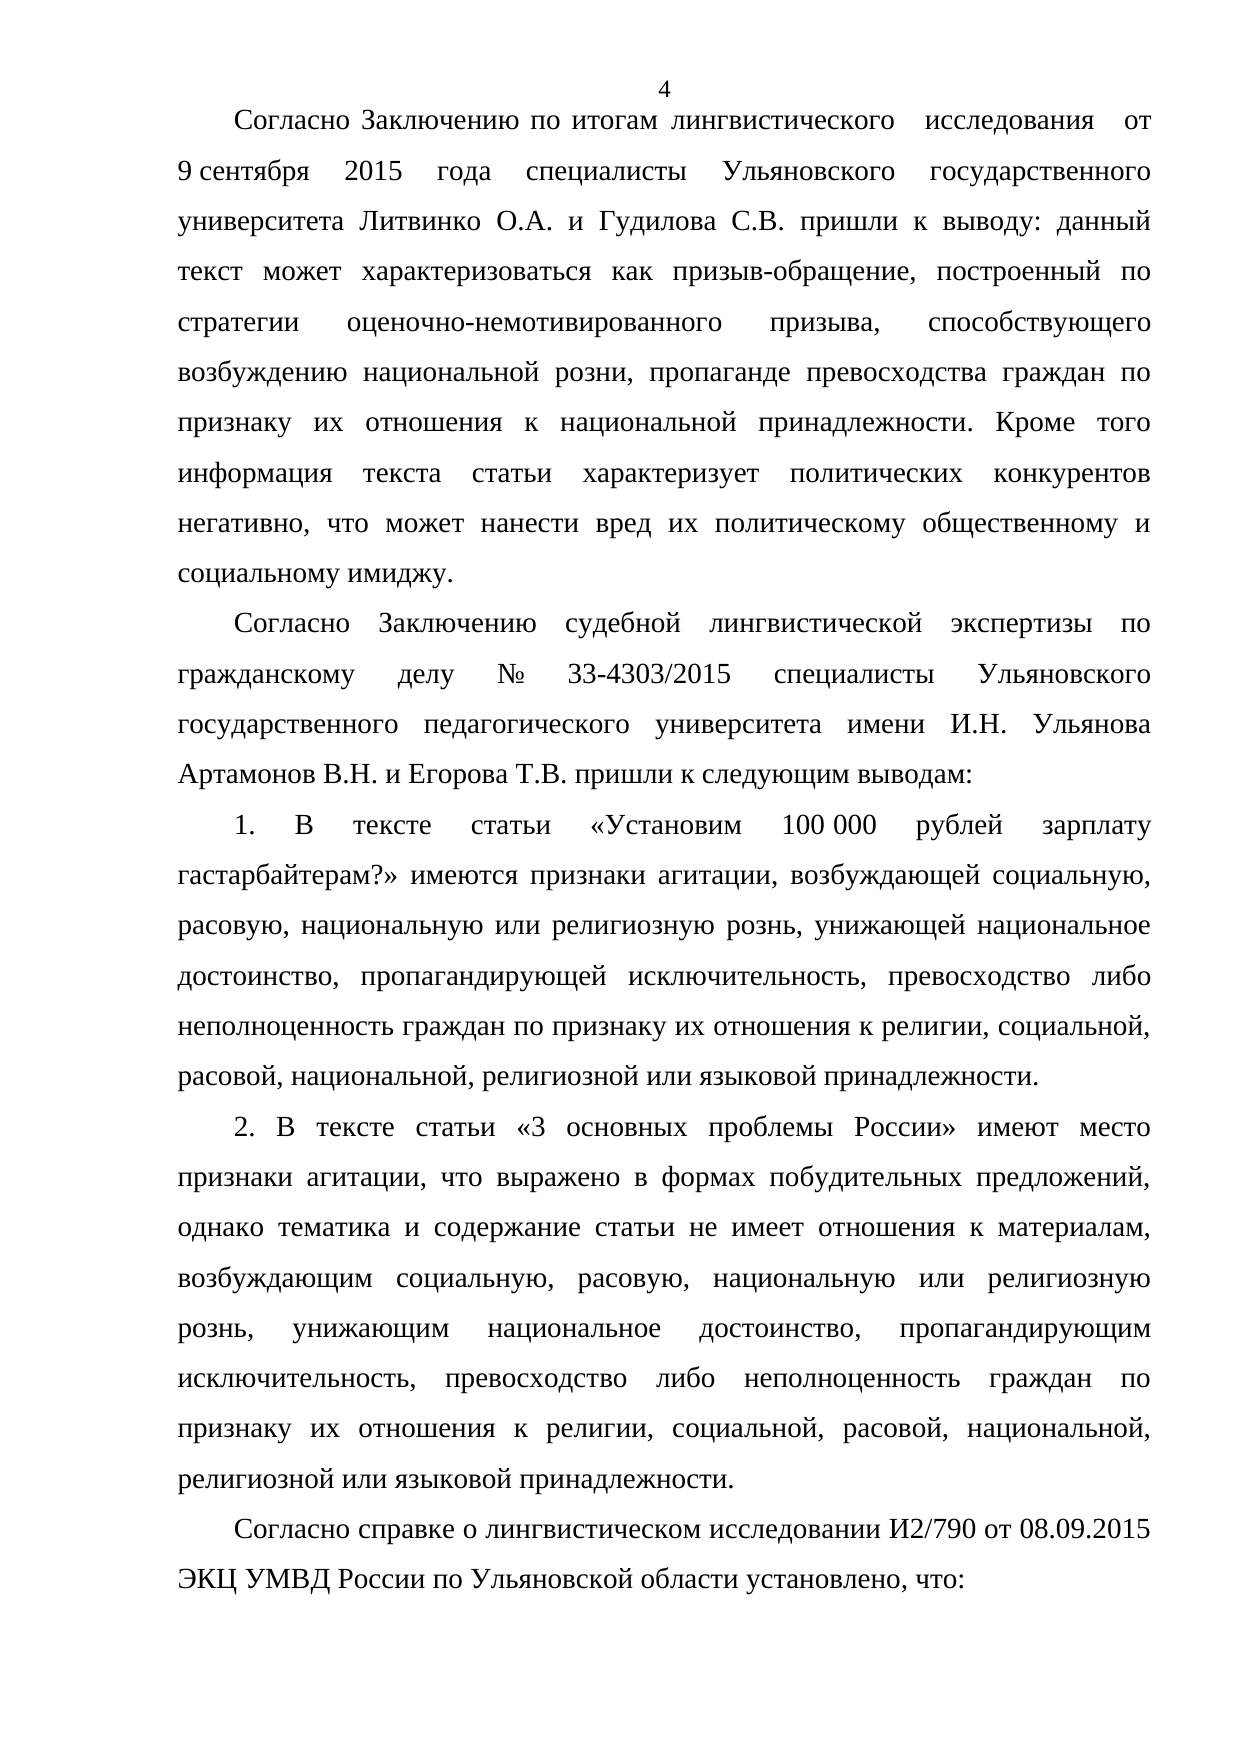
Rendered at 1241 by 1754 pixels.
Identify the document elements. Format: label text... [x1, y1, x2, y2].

text 1. В тексте статьи «Установим 100 000 рублей зарплату гастарбайтерам?» имеются признаки агитации, возбуждающей социальную, расовую, национальную или религиозную рознь, унижающей национальное достоинство, пропагандирующей исключительность, превосходство либо неполноценность граждан по признаку их отношения к религии, социальной, расовой, национальной, религиозной или языковой принадлежности. [177, 807, 1152, 1092]
text Согласно Заключению по итогам лингвистического исследования от 9 сентября 2015 года специалисты Ульяновского государственного университета Литвинко О.А. и Гудилова С.В. пришли к выводу: данный текст может характеризоваться как призыв-обращение, построенный по стратегии оценочно-немотивированного призыва, способствующего возбуждению национальной розни, пропаганде превосходства граждан по признаку их отношения к национальной принадлежности. Кроме того информация текста статьи характеризует политических конкурентов негативно, что может нанести вред их политическому общественному и социальному имиджу. [177, 102, 1152, 589]
text Согласно Заключению судебной лингвистической экспертизы по гражданскому делу № 33-4303/2015 специалисты Ульяновского государственного педагогического университета имени И.Н. Ульянова Артамонов В.Н. и Егорова Т.В. пришли к следующим выводам: [177, 606, 1152, 790]
text 2. В тексте статьи «3 основных проблемы России» имеют место признаки агитации, что выражено в формах побудительных предложений, однако тематика и содержание статьи не имеет отношения к материалам, возбуждающим социальную, расовую, национальную или религиозную рознь, унижающим национальное достоинство, пропагандирующим исключительность, превосходство либо неполноценность граждан по признаку их отношения к религии, социальной, расовой, национальной, религиозной или языковой принадлежности. [177, 1109, 1152, 1494]
text Согласно справке о лингвистическом исследовании И2/790 от 08.09.2015 ЭКЦ УМВД России по Ульяновской области установлено, что: [177, 1511, 1152, 1595]
